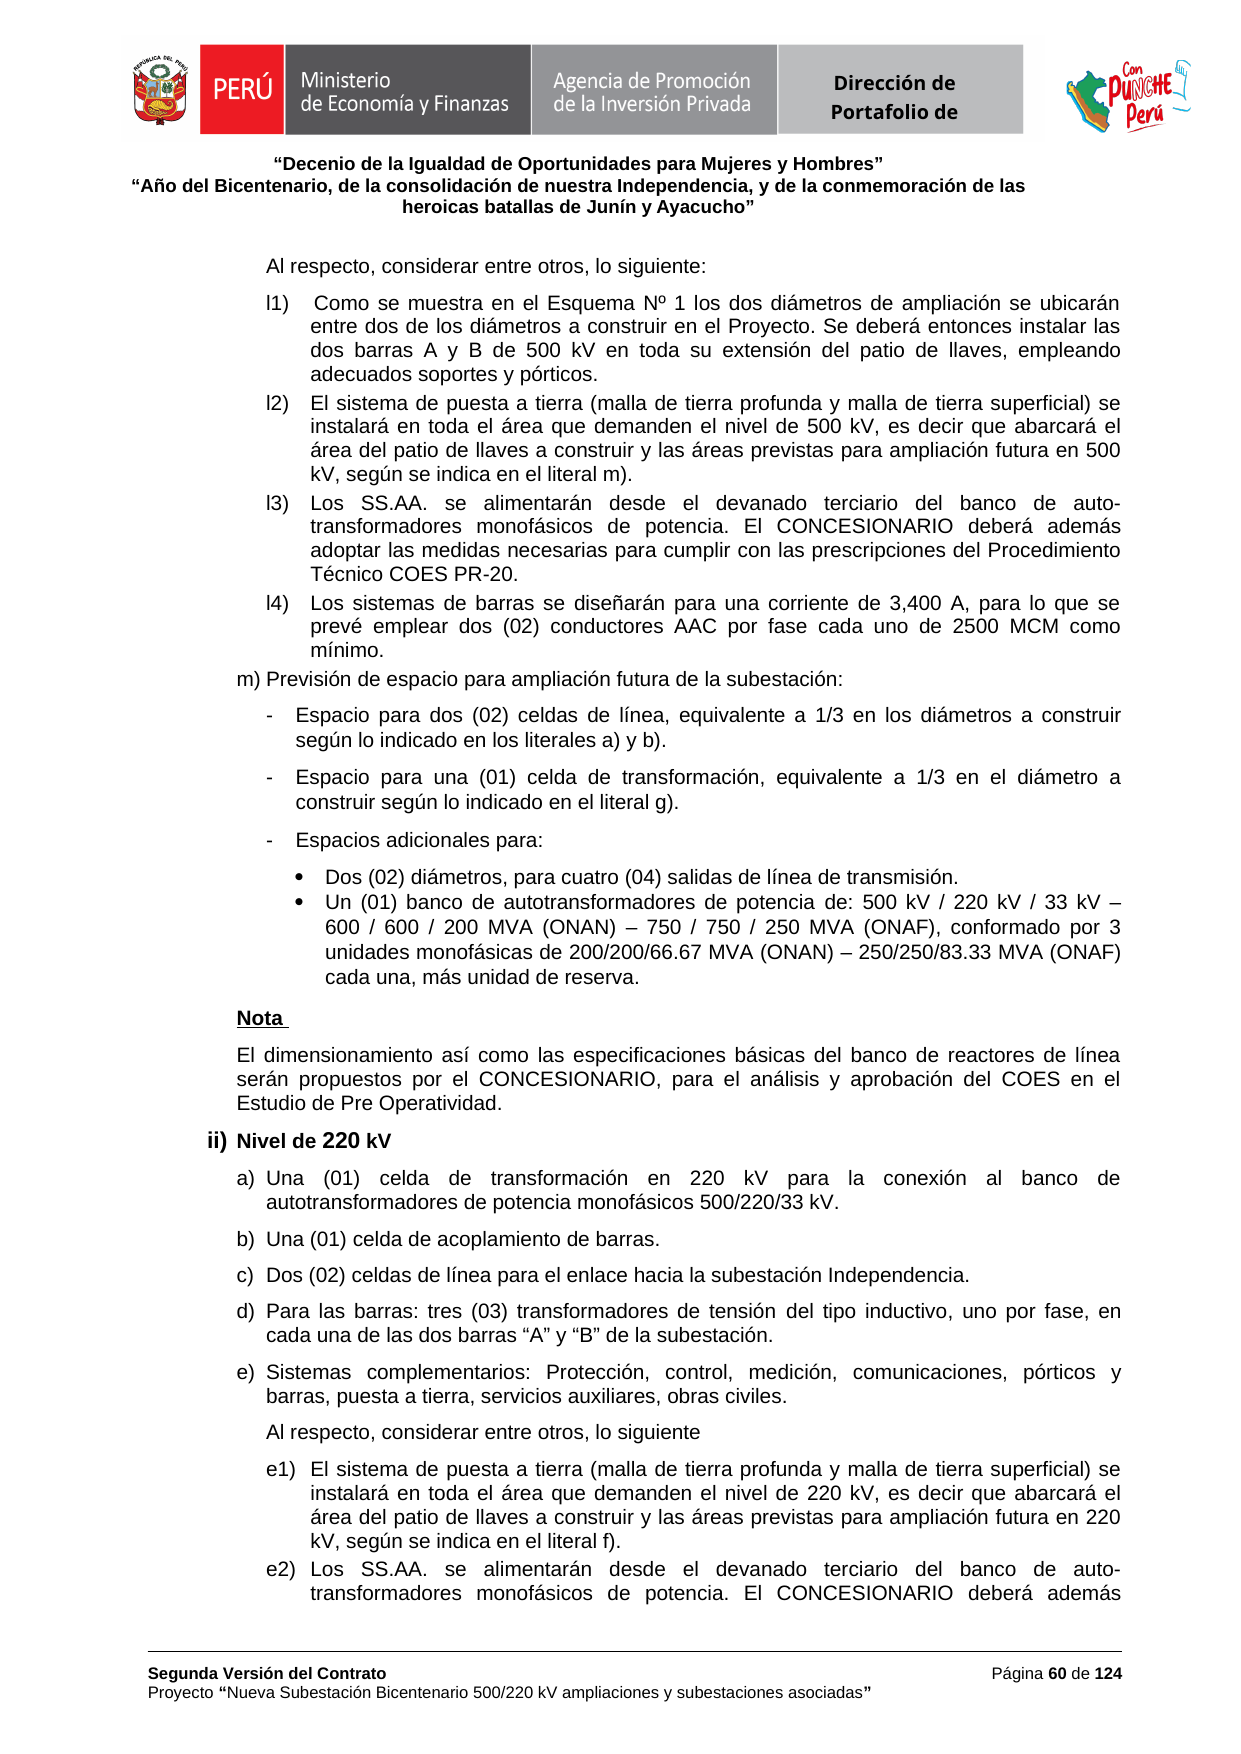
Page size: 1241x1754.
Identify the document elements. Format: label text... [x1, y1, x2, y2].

picture [1065, 60, 1191, 132]
text Al respecto, considerar entre otros, lo siguiente: [266, 254, 1122, 278]
list Un (01) banco de autotransformadores de potencia de: 500 kV / 220 kV / 33 kV – 600 / 600 / 200 MVA (ONAN) – 750 / 750 / 250 MVA (ONAF), conformado por 3 unidades monofásicas de 200/200/66.67 MVA (ONAN) – 250/250/83.33 MVA (ONAF) cada una, más unidad de reserva. [295, 890, 1122, 989]
list Dos (02) celdas de línea para el enlace hacia la subestación Independencia. [236, 1263, 1122, 1287]
picture [120, 35, 1046, 142]
text El dimensionamiento así como las especificaciones básicas del banco de reactores de línea serán propuestos por el CONCESIONARIO, para el análisis y aprobación del COES en el Estudio de Pre Operatividad. [236, 1043, 1122, 1114]
list Dos (02) diámetros, para cuatro (04) salidas de línea de transmisión. [295, 865, 1122, 889]
list Espacios adicionales para: [266, 827, 1122, 851]
list Para las barras: tres (03) transformadores de tensión del tipo inductivo, uno por fase, en cada una de las dos barras “A” y “B” de la subestación. [236, 1299, 1122, 1347]
text Nota [236, 1006, 1122, 1030]
list l3) Los SS.AA. se alimentarán desde el devanado terciario del banco de auto-transformadores monofásicos de potencia. El CONCESIONARIO deberá además adoptar las medidas necesarias para cumplir con las prescripciones del Procedimiento Técnico COES PR-20. [266, 490, 1122, 586]
list Una (01) celda de acoplamiento de barras. [236, 1226, 1122, 1250]
text Al respecto, considerar entre otros, lo siguiente [266, 1420, 1122, 1444]
list l2) El sistema de puesta a tierra (malla de tierra profunda y malla de tierra superficial) se instalará en toda el área que demanden el nivel de 500 kV, es decir que abarcará el área del patio de llaves a construir y las áreas previstas para ampliación futura en 500 kV, según se indica en el literal m). [266, 390, 1122, 486]
list l1) Como se muestra en el Esquema Nº 1 los dos diámetros de ampliación se ubicarán entre dos de los diámetros a construir en el Proyecto. Se deberá entonces instalar las dos barras A y B de 500 kV en toda su extensión del patio de llaves, empleando adecuados soportes y pórticos. [266, 290, 1122, 386]
list Sistemas complementarios: Protección, control, medición, comunicaciones, pórticos y barras, puesta a tierra, servicios auxiliares, obras civiles. [236, 1360, 1122, 1408]
list Previsión de espacio para ampliación futura de la subestación: [236, 666, 1122, 690]
list Espacio para una (01) celda de transformación, equivalente a 1/3 en el diámetro a construir según lo indicado en el literal g). [266, 765, 1122, 814]
list l4) Los sistemas de barras se diseñarán para una corriente de 3,400 A, para lo que se prevé emplear dos (02) conductores AAC por fase cada uno de 2500 MCM como mínimo. [266, 590, 1122, 662]
list Una (01) celda de transformación en 220 kV para la conexión al banco de autotransformadores de potencia monofásicos 500/220/33 kV. [236, 1166, 1122, 1214]
list Espacio para dos (02) celdas de línea, equivalente a 1/3 en los diámetros a construir según lo indicado en los literales a) y b). [266, 703, 1122, 752]
list Nivel de 220 kV [207, 1127, 1122, 1153]
list e1) El sistema de puesta a tierra (malla de tierra profunda y malla de tierra superficial) se instalará en toda el área que demanden el nivel de 220 kV, es decir que abarcará el área del patio de llaves a construir y las áreas previstas para ampliación futura en 220 kV, según se indica en el literal f). [266, 1457, 1122, 1552]
